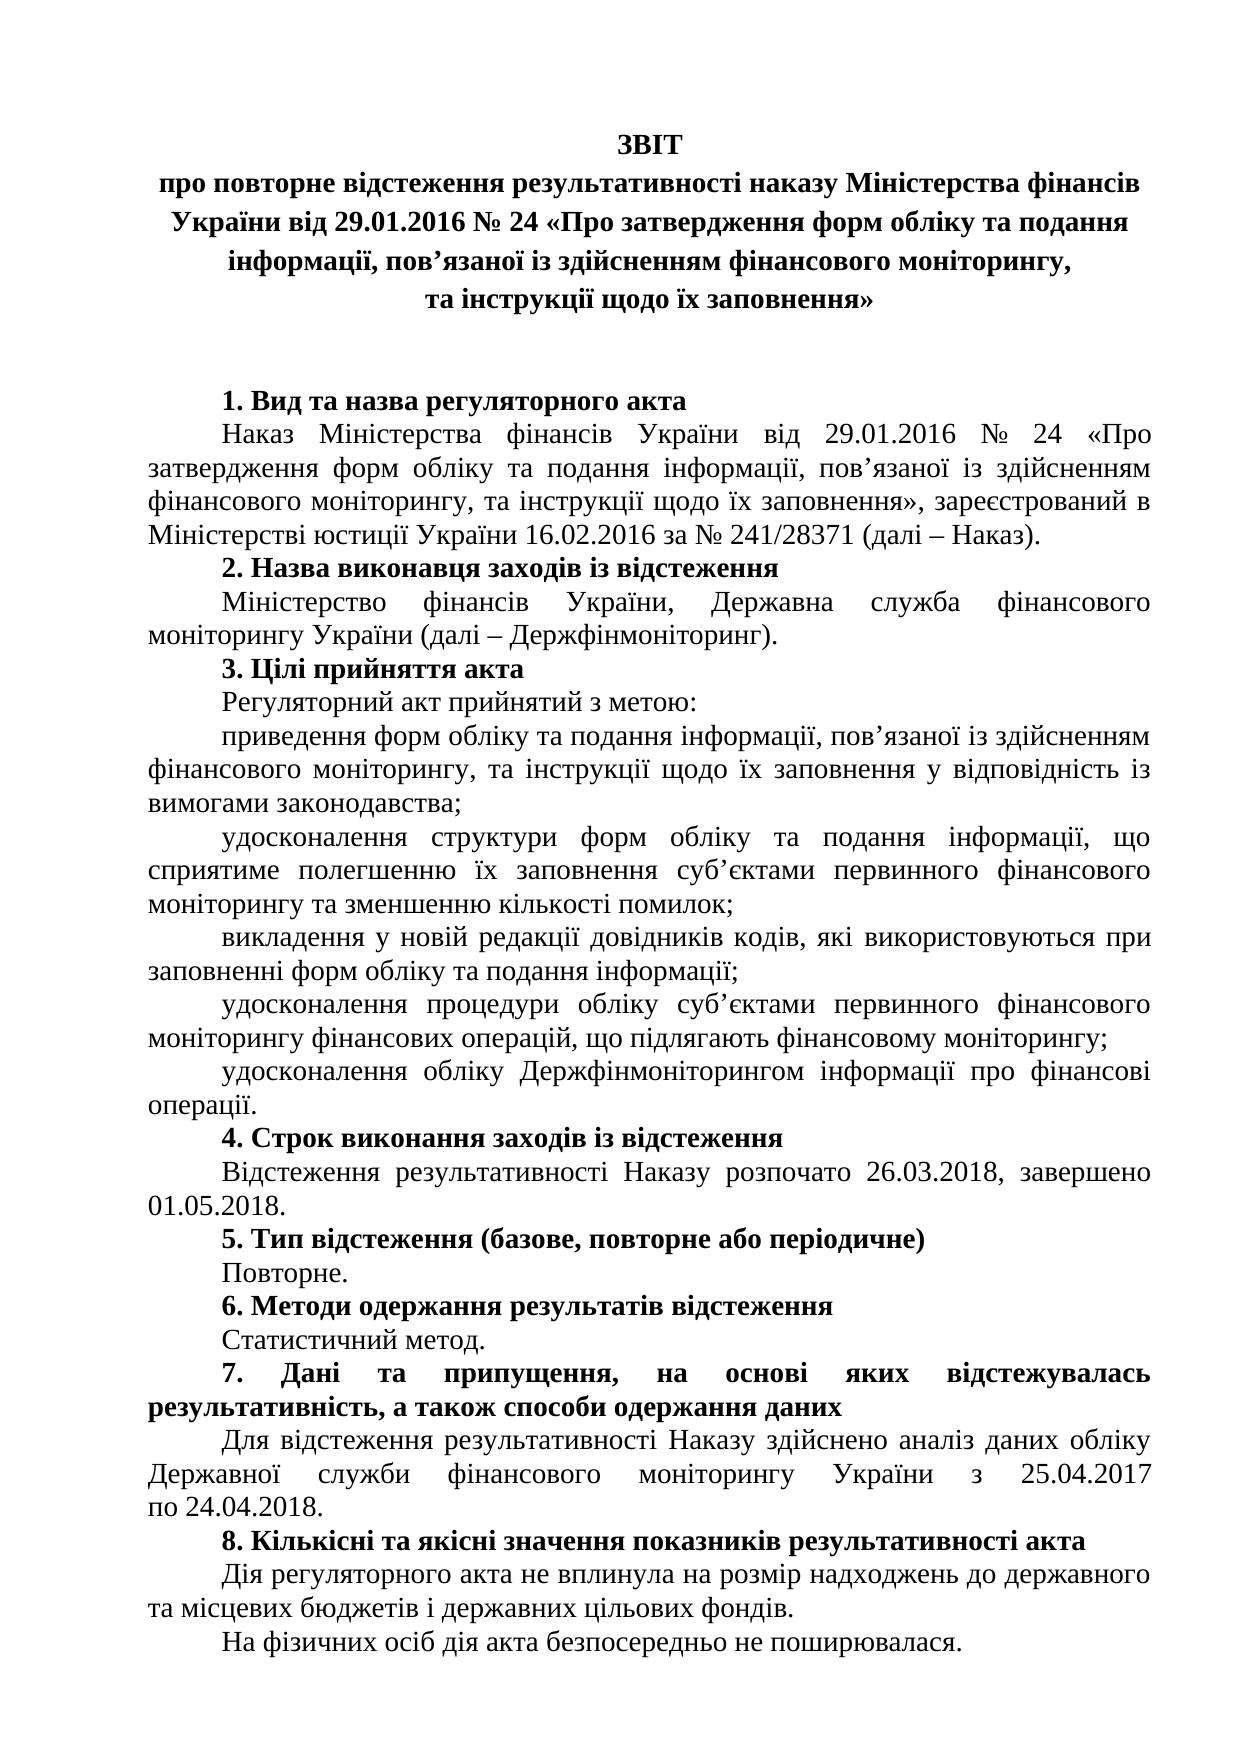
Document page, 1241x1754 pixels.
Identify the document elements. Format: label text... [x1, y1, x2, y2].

text ЗВІТ [148, 127, 1152, 161]
text 6. Методи одержання результатів відстеження [148, 1288, 1152, 1322]
text Для відстеження результативності Наказу здійснено аналіз даних обліку Державної служби фінансового моніторингу України з 25.04.2017 по 24.04.2018. [148, 1422, 1152, 1523]
text 5. Тип відстеження (базове, повторне або періодичне) [148, 1221, 1152, 1255]
text викладення у новій редакції довідників кодів, які використовуються при заповненні форм обліку та подання інформації; [148, 919, 1152, 986]
text приведення форм обліку та подання інформації, пов’язаної із здійсненням фінансового моніторингу, та інструкції щодо їх заповнення у відповідність із вимогами законодавства; [148, 718, 1152, 819]
text 7. Дані та припущення, на основі яких відстежувалась результативність, а також способи одержання даних [148, 1355, 1152, 1422]
text Міністерство фінансів України, Державна служба фінансового моніторингу України (далі – Держфінмоніторинг). [148, 584, 1152, 651]
text На фізичних осіб дія акта безпосередньо не поширювалася. [148, 1624, 1152, 1657]
text 2. Назва виконавця заходів із відстеження [148, 550, 1152, 584]
text удосконалення обліку Держфінмоніторингом інформації про фінансові операції. [148, 1053, 1152, 1121]
text удосконалення структури форм обліку та подання інформації, що сприятиме полегшенню їх заповнення суб’єктами первинного фінансового моніторингу та зменшенню кількості помилок; [148, 819, 1152, 919]
text Відстеження результативності Наказу розпочато 26.03.2018, завершено 01.05.2018. [148, 1154, 1152, 1221]
text 4. Строк виконання заходів із відстеження [148, 1121, 1152, 1154]
text про повторне відстеження результативності наказу Міністерства фінансів України від 29.01.2016 № 24 «Про затвердження форм обліку та подання інформації, пов’язаної із здійсненням фінансового моніторингу, та інструкції щодо їх заповнення» [148, 166, 1152, 315]
text 1. Вид та назва регуляторного акта [148, 383, 1152, 416]
text 3. Цілі прийняття акта [148, 651, 1152, 684]
text Дія регуляторного акта не вплинула на розмір надходжень до державного та місцевих бюджетів і державних цільових фондів. [148, 1557, 1152, 1624]
text Повторне. [148, 1255, 1152, 1288]
text удосконалення процедури обліку суб’єктами первинного фінансового моніторингу фінансових операцій, що підлягають фінансовому моніторингу; [148, 986, 1152, 1053]
text 8. Кількісні та якісні значення показників результативності акта [148, 1523, 1152, 1557]
text Статистичний метод. [148, 1322, 1152, 1355]
text Наказ Міністерства фінансів України від 29.01.2016 № 24 «Про затвердження форм обліку та подання інформації, пов’язаної із здійсненням фінансового моніторингу, та інструкції щодо їх заповнення», зареєстрований в Міністерстві юстиції України 16.02.2016 за № 241/28371 (далі – Наказ). [148, 416, 1152, 550]
text Регуляторний акт прийнятий з метою: [148, 684, 1152, 718]
